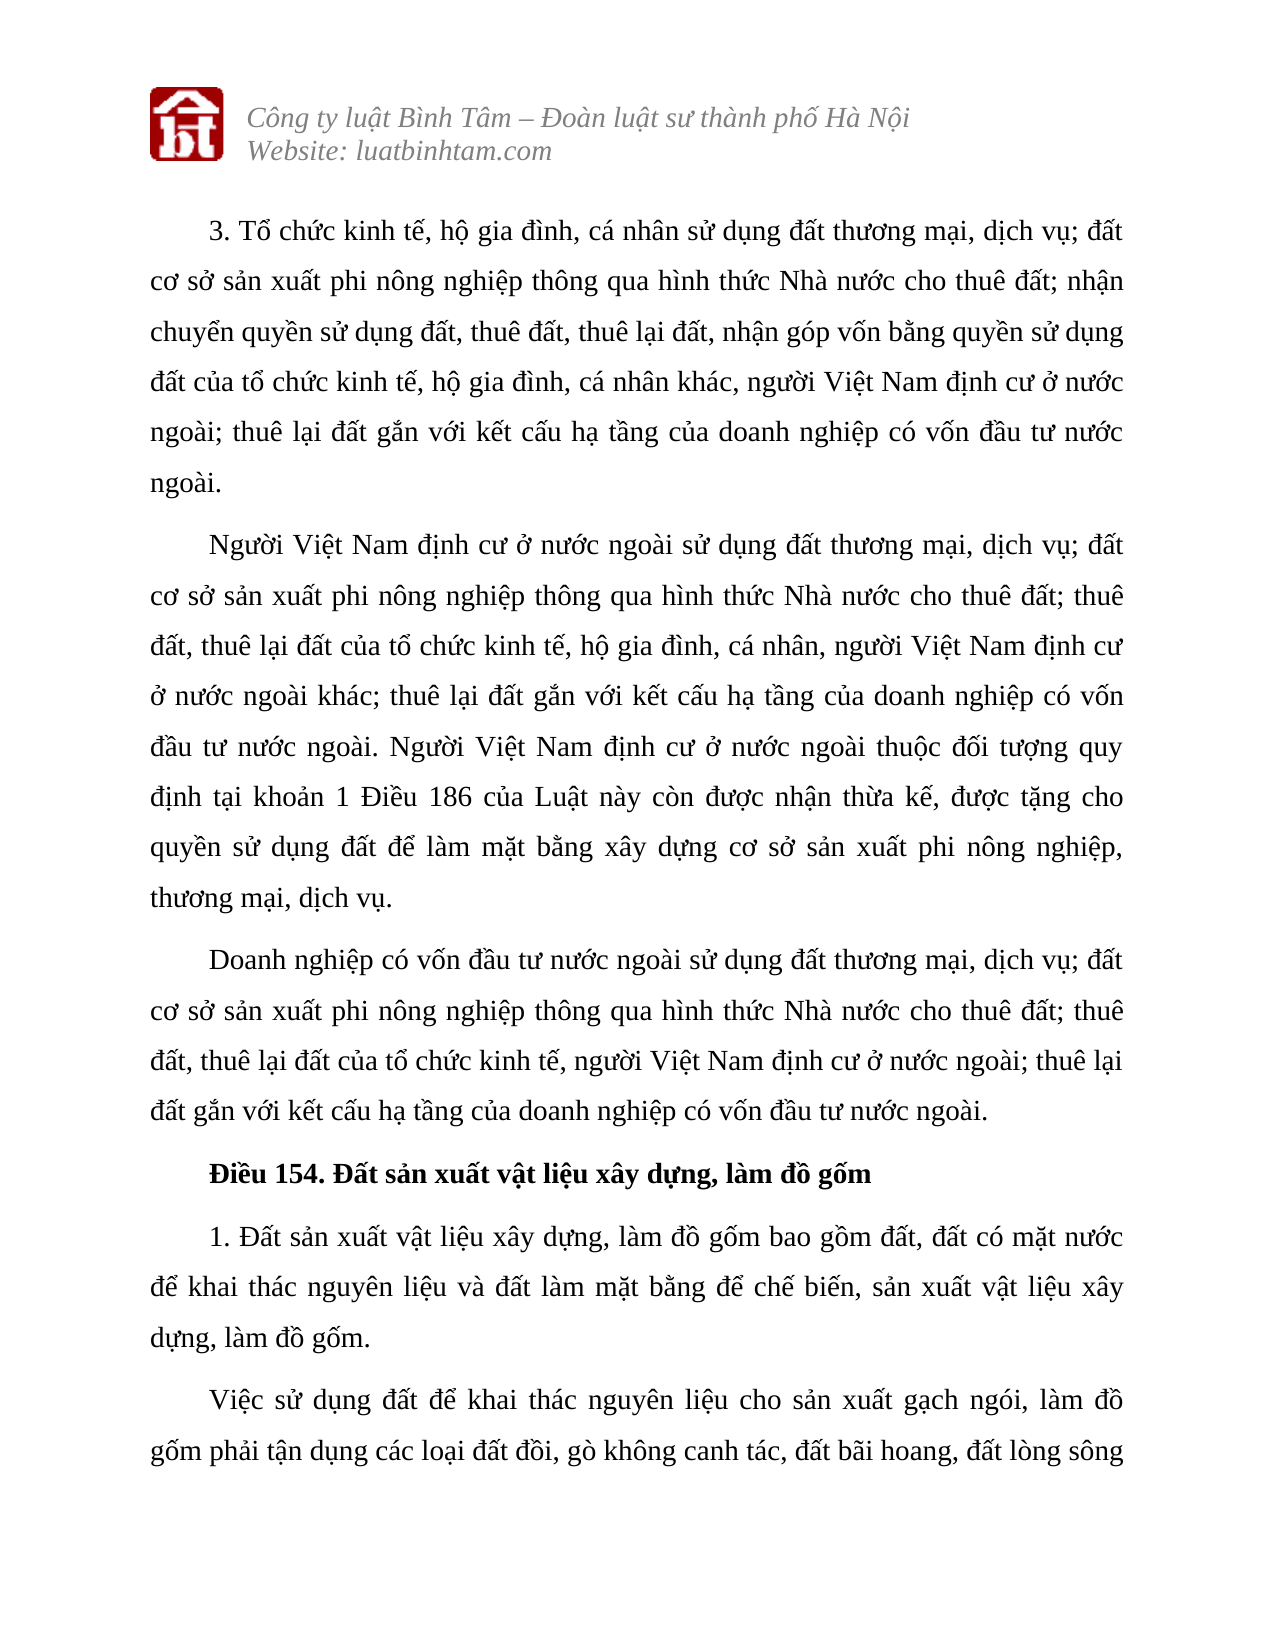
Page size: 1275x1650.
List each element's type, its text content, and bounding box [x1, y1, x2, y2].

text 3. Tổ chức kinh tế, hộ gia đình, cá nhân sử dụng đất thương mại, dịch vụ; đất cơ sở sản xuất phi nông nghiệp thông qua hình thức Nhà nước cho thuê đất; nhận chuyển quyền sử dụng đất, thuê đất, thuê lại đất, nhận góp vốn bằng quyền sử dụng đất của tổ chức kinh tế, hộ gia đình, cá nhân khác, người Việt Nam định cư ở nước ngoài; thuê lại đất gắn với kết cấu hạ tầng của doanh nghiệp có vốn đầu tư nước ngoài. [150, 213, 1125, 498]
text 1. Đất sản xuất vật liệu xây dựng, làm đồ gốm bao gồm đất, đất có mặt nước để khai thác nguyên liệu và đất làm mặt bằng để chế biến, sản xuất vật liệu xây dựng, làm đồ gốm. [150, 1219, 1125, 1353]
picture [150, 87, 224, 161]
text Người Việt Nam định cư ở nước ngoài sử dụng đất thương mại, dịch vụ; đất cơ sở sản xuất phi nông nghiệp thông qua hình thức Nhà nước cho thuê đất; thuê đất, thuê lại đất của tổ chức kinh tế, hộ gia đình, cá nhân, người Việt Nam định cư ở nước ngoài khác; thuê lại đất gắn với kết cấu hạ tầng của doanh nghiệp có vốn đầu tư nước ngoài. Người Việt Nam định cư ở nước ngoài thuộc đối tượng quy định tại khoản 1 Điều 186 của Luật này còn được nhận thừa kế, được tặng cho quyền sử dụng đất để làm mặt bằng xây dựng cơ sở sản xuất phi nông nghiệp, thương mại, dịch vụ. [150, 527, 1125, 913]
text Điều 154. Đất sản xuất vật liệu xây dựng, làm đồ gốm [150, 1156, 1125, 1190]
text Doanh nghiệp có vốn đầu tư nước ngoài sử dụng đất thương mại, dịch vụ; đất cơ sở sản xuất phi nông nghiệp thông qua hình thức Nhà nước cho thuê đất; thuê đất, thuê lại đất của tổ chức kinh tế, người Việt Nam định cư ở nước ngoài; thuê lại đất gắn với kết cấu hạ tầng của doanh nghiệp có vốn đầu tư nước ngoài. [150, 942, 1125, 1127]
